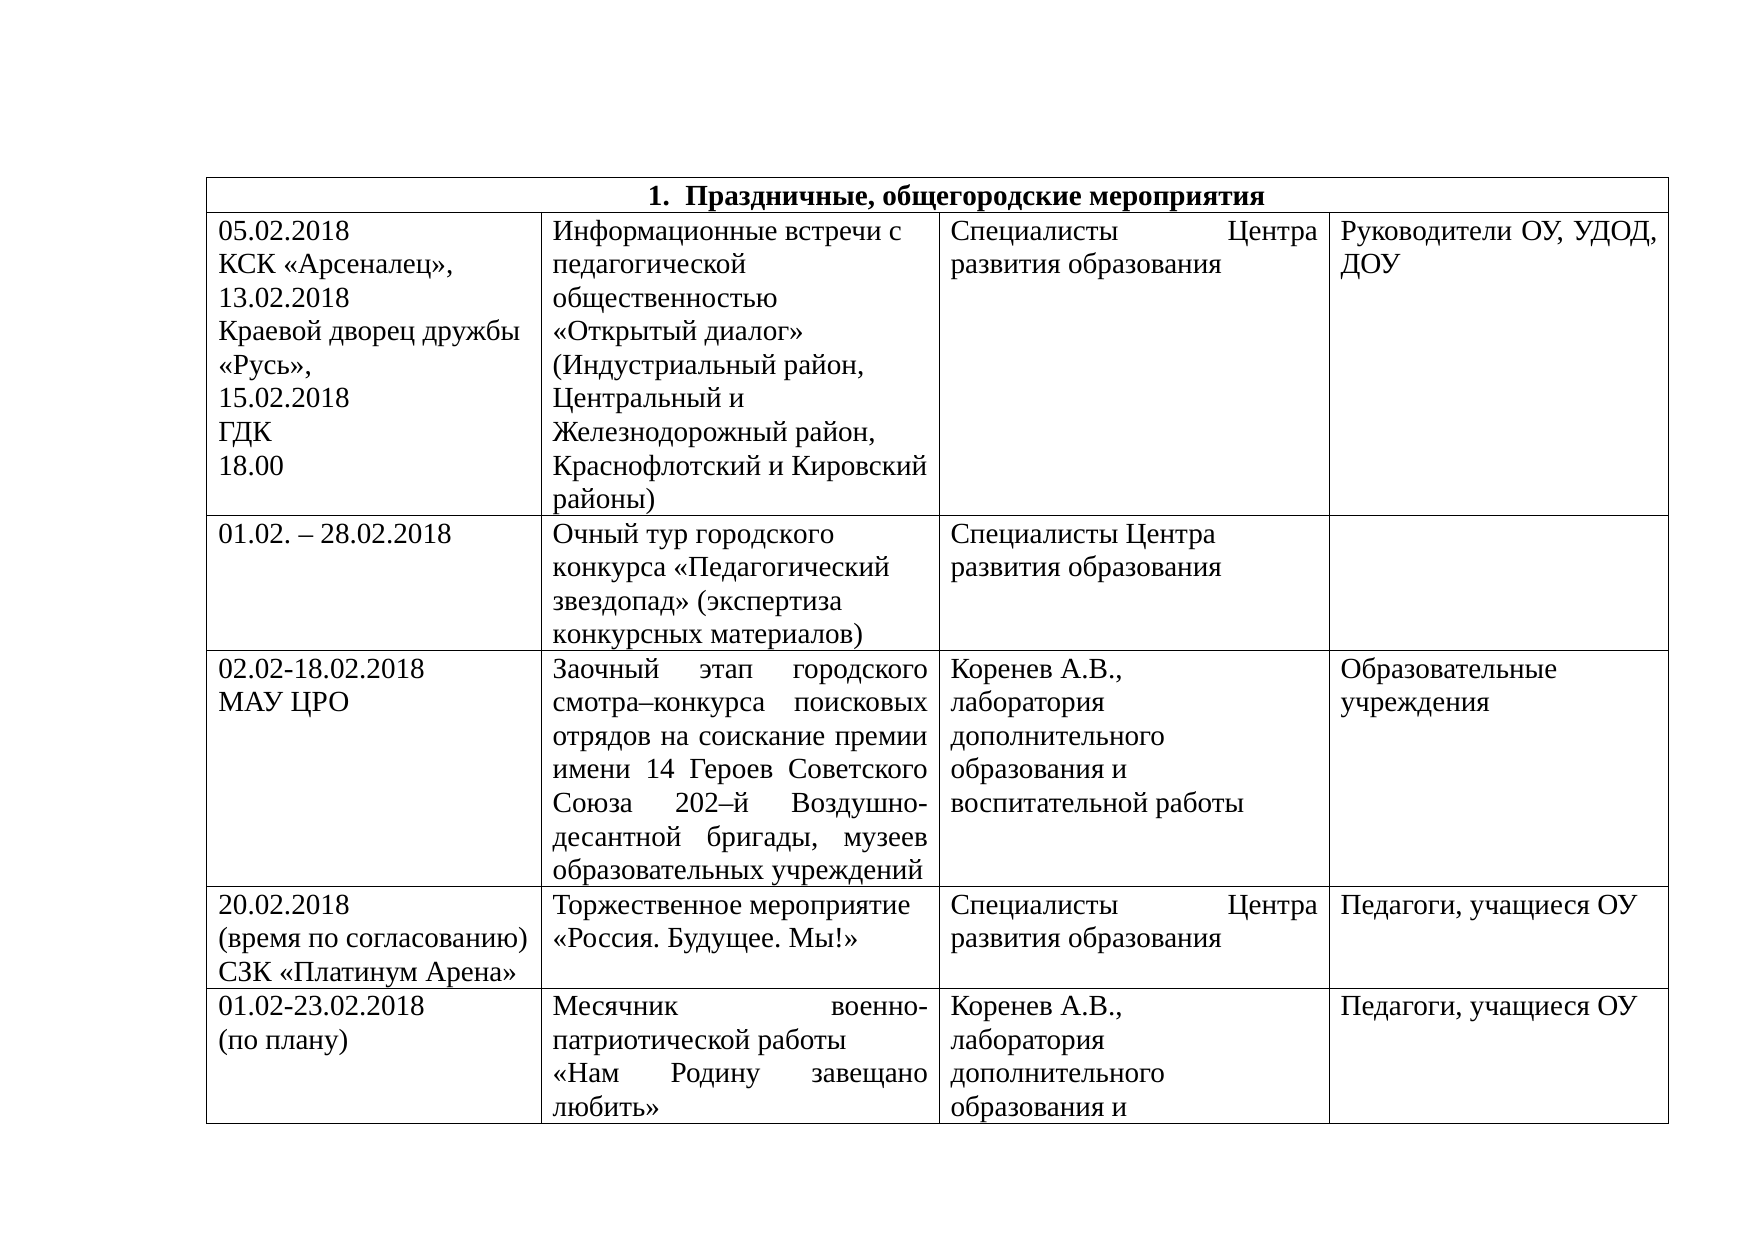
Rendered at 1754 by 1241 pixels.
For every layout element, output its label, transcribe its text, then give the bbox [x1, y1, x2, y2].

table_cell 01.02. – 28.02.2018 [207, 516, 541, 650]
table_cell 02.02-18.02.2018 МАУ ЦРО [207, 651, 541, 886]
table_cell Заочный этап городского смотра–конкурса поисковых отрядов на соискание премии имени 14 Героев Советского Союза 202–й Воздушно- десантной бригады, музеев образовательных учреждений [542, 651, 939, 886]
table_cell Праздничные, общегородские мероприятия [207, 178, 1668, 212]
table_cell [940, 989, 1329, 1123]
table_cell Образовательные учреждения [1330, 651, 1668, 886]
table_cell Руководители ОУ, УДОД, ДОУ [1330, 213, 1668, 515]
table_cell Торжественное мероприятие «Россия. Будущее. Мы!» [542, 887, 939, 987]
table_cell Специалисты Центра развития образования [940, 887, 1329, 987]
table_cell [1330, 516, 1668, 650]
table_cell 05.02.2018 КСК «Арсеналец», 13.02.2018 Краевой дворец дружбы «Русь», 15.02.2018 ГДК 18.00 [207, 213, 541, 515]
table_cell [207, 989, 541, 1123]
table_cell 20.02.2018 (время по согласованию) СЗК «Платинум Арена» [207, 887, 541, 987]
table_cell Информационные встречи с педагогической общественностью «Открытый диалог» (Индустриальный район, Центральный и Железнодорожный район, Краснофлотский и Кировский районы) [542, 213, 939, 515]
table_cell Специалисты Центра развития образования [940, 516, 1329, 650]
table_cell Педагоги, учащиеся ОУ [1330, 887, 1668, 987]
table_cell Коренев А.В., лаборатория дополнительного образования и воспитательной работы [940, 651, 1329, 886]
table_cell Очный тур городского конкурса «Педагогический звездопад» (экспертиза конкурсных материалов) [542, 516, 939, 650]
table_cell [1330, 989, 1668, 1123]
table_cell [542, 989, 939, 1123]
table_cell Специалисты Центра развития образования [940, 213, 1329, 515]
